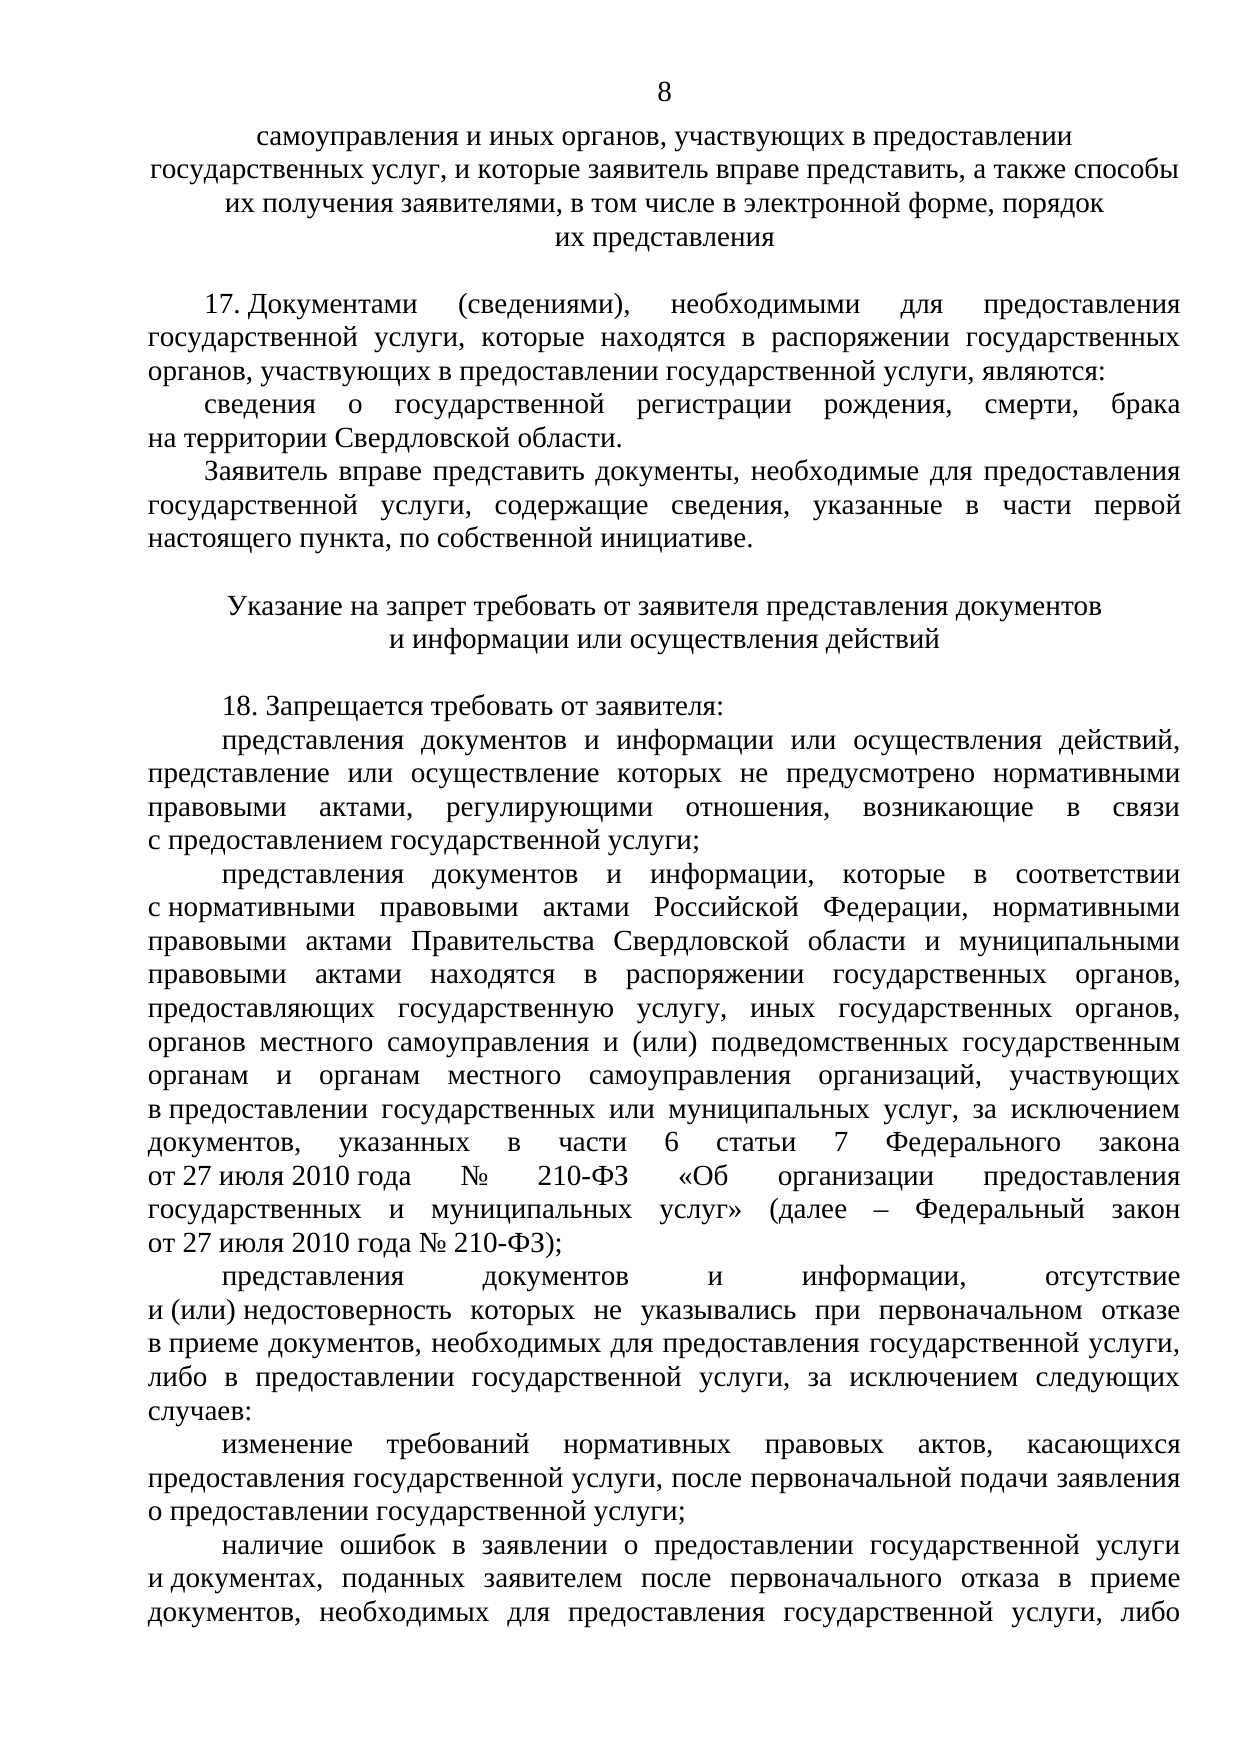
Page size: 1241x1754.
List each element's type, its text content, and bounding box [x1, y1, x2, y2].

text 18. Запрещается требовать от заявителя: [148, 688, 1181, 722]
text представления документов и информации, отсутствие и (или) недостоверность которых не указывались при первоначальном отказе в приеме документов, необходимых для предоставления государственной услуги, либо в предоставлении государственной услуги, за исключением следующих случаев: [148, 1258, 1181, 1426]
text представления документов и информации или осуществления действий, представление или осуществление которых не предусмотрено нормативными правовыми актами, регулирующими отношения, возникающие в связи с предоставлением государственной услуги; [148, 722, 1181, 856]
text 17. Документами (сведениями), необходимыми для предоставления государственной услуги, которые находятся в распоряжении государственных органов, участвующих в предоставлении государственной услуги, являются: [148, 286, 1181, 386]
text сведения о государственной регистрации рождения, смерти, брака на территории Свердловской области. [148, 386, 1181, 453]
text Заявитель вправе представить документы, необходимые для предоставления государственной услуги, содержащие сведения, указанные в части первой настоящего пункта, по собственной инициативе. [148, 453, 1181, 554]
text Указание на запрет требовать от заявителя представления документов и информации или осуществления действий [148, 588, 1181, 655]
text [148, 118, 1181, 252]
text представления документов и информации, которые в соответствии с нормативными правовыми актами Российской Федерации, нормативными правовыми актами Правительства Свердловской области и муниципальными правовыми актами находятся в распоряжении государственных органов, предоставляющих государственную услугу, иных государственных органов, органов местного самоуправления и (или) подведомственных государственным органам и органам местного самоуправления организаций, участвующих в предоставлении государственных или муниципальных услуг, за исключением документов, указанных в части 6 статьи 7 Федерального закона от 27 июля 2010 года № 210-ФЗ «Об организации предоставления государственных и муниципальных услуг» (далее – Федеральный закон от 27 июля 2010 года № 210-ФЗ); [148, 856, 1181, 1258]
text изменение требований нормативных правовых актов, касающихся предоставления государственной услуги, после первоначальной подачи заявления о предоставлении государственной услуги; [148, 1426, 1181, 1527]
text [148, 1527, 1181, 1627]
